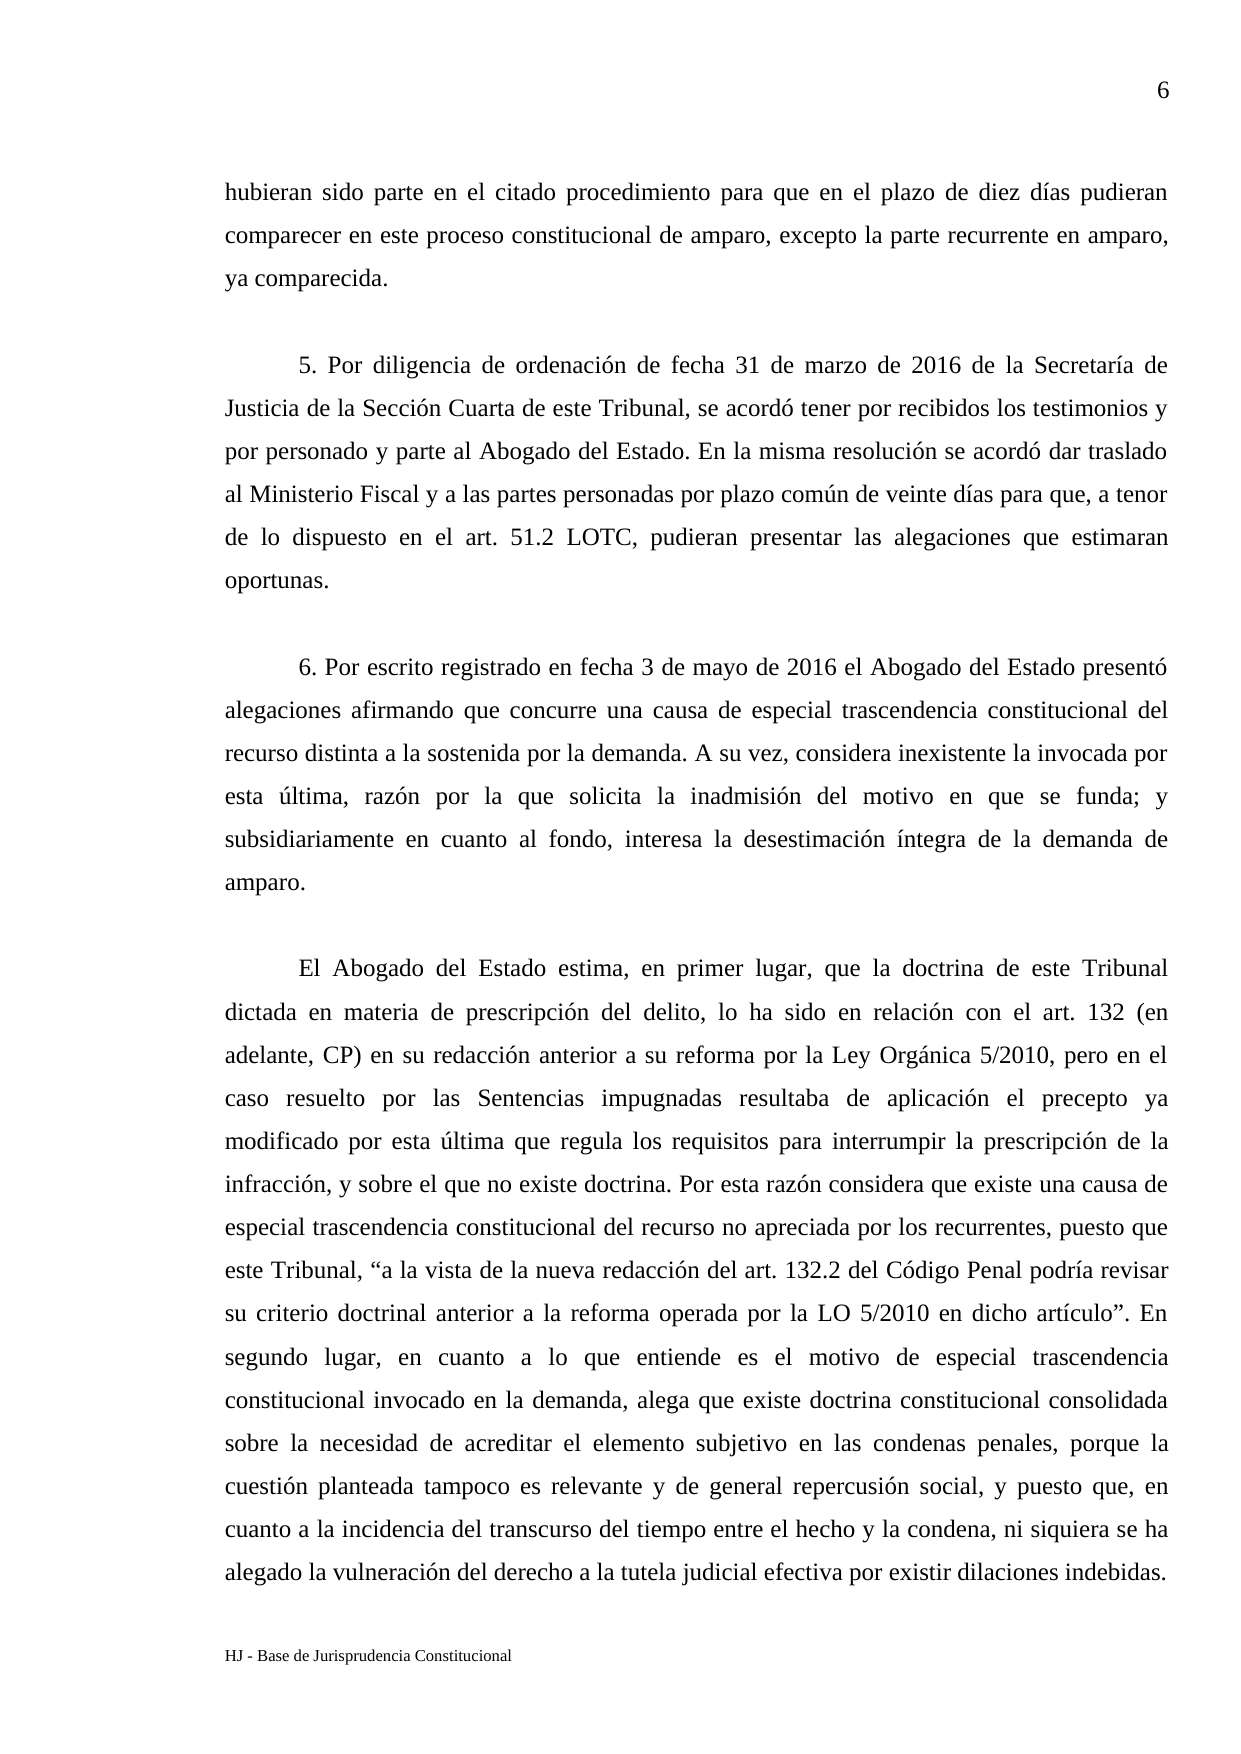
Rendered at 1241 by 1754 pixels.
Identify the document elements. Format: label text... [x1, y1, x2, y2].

text El Abogado del Estado estima, en primer lugar, que la doctrina de este Tribunal dictada en materia de prescripción del delito, lo ha sido en relación con el art. 132 (en adelante, CP) en su redacción anterior a su reforma por la Ley Orgánica 5/2010, pero en el caso resuelto por las Sentencias impugnadas resultaba de aplicación el precepto ya modificado por esta última que regula los requisitos para interrumpir la prescripción de la infracción, y sobre el que no existe doctrina. Por esta razón considera que existe una causa de especial trascendencia constitucional del recurso no apreciada por los recurrentes, puesto que este Tribunal, “a la vista de la nueva redacción del art. 132.2 del Código Penal podría revisar su criterio doctrinal anterior a la reforma operada por la LO 5/2010 en dicho artículo”. En segundo lugar, en cuanto a lo que entiende es el motivo de especial trascendencia constitucional invocado en la demanda, alega que existe doctrina constitucional consolidada sobre la necesidad de acreditar el elemento subjetivo en las condenas penales, porque la cuestión planteada tampoco es relevante y de general repercusión social, y puesto que, en cuanto a la incidencia del transcurso del tiempo entre el hecho y la condena, ni siquiera se ha alegado la vulneración del derecho a la tutela judicial efectiva por existir dilaciones indebidas. [224, 953, 1169, 1586]
text 5. Por diligencia de ordenación de fecha 31 de marzo de 2016 de la Secretaría de Justicia de la Sección Cuarta de este Tribunal, se acordó tener por recibidos los testimonios y por personado y parte al Abogado del Estado. En la misma resolución se acordó dar traslado al Ministerio Fiscal y a las partes personadas por plazo común de veinte días para que, a tenor de lo dispuesto en el art. 51.2 LOTC, pudieran presentar las alegaciones que estimaran oportunas. [224, 350, 1169, 594]
text 6. Por escrito registrado en fecha 3 de mayo de 2016 el Abogado del Estado presentó alegaciones afirmando que concurre una causa de especial trascendencia constitucional del recurso distinta a la sostenida por la demanda. A su vez, considera inexistente la invocada por esta última, razón por la que solicita la inadmisión del motivo en que se funda; y subsidiariamente en cuanto al fondo, interesa la desestimación íntegra de la demanda de amparo. [224, 652, 1169, 896]
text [224, 177, 1169, 292]
